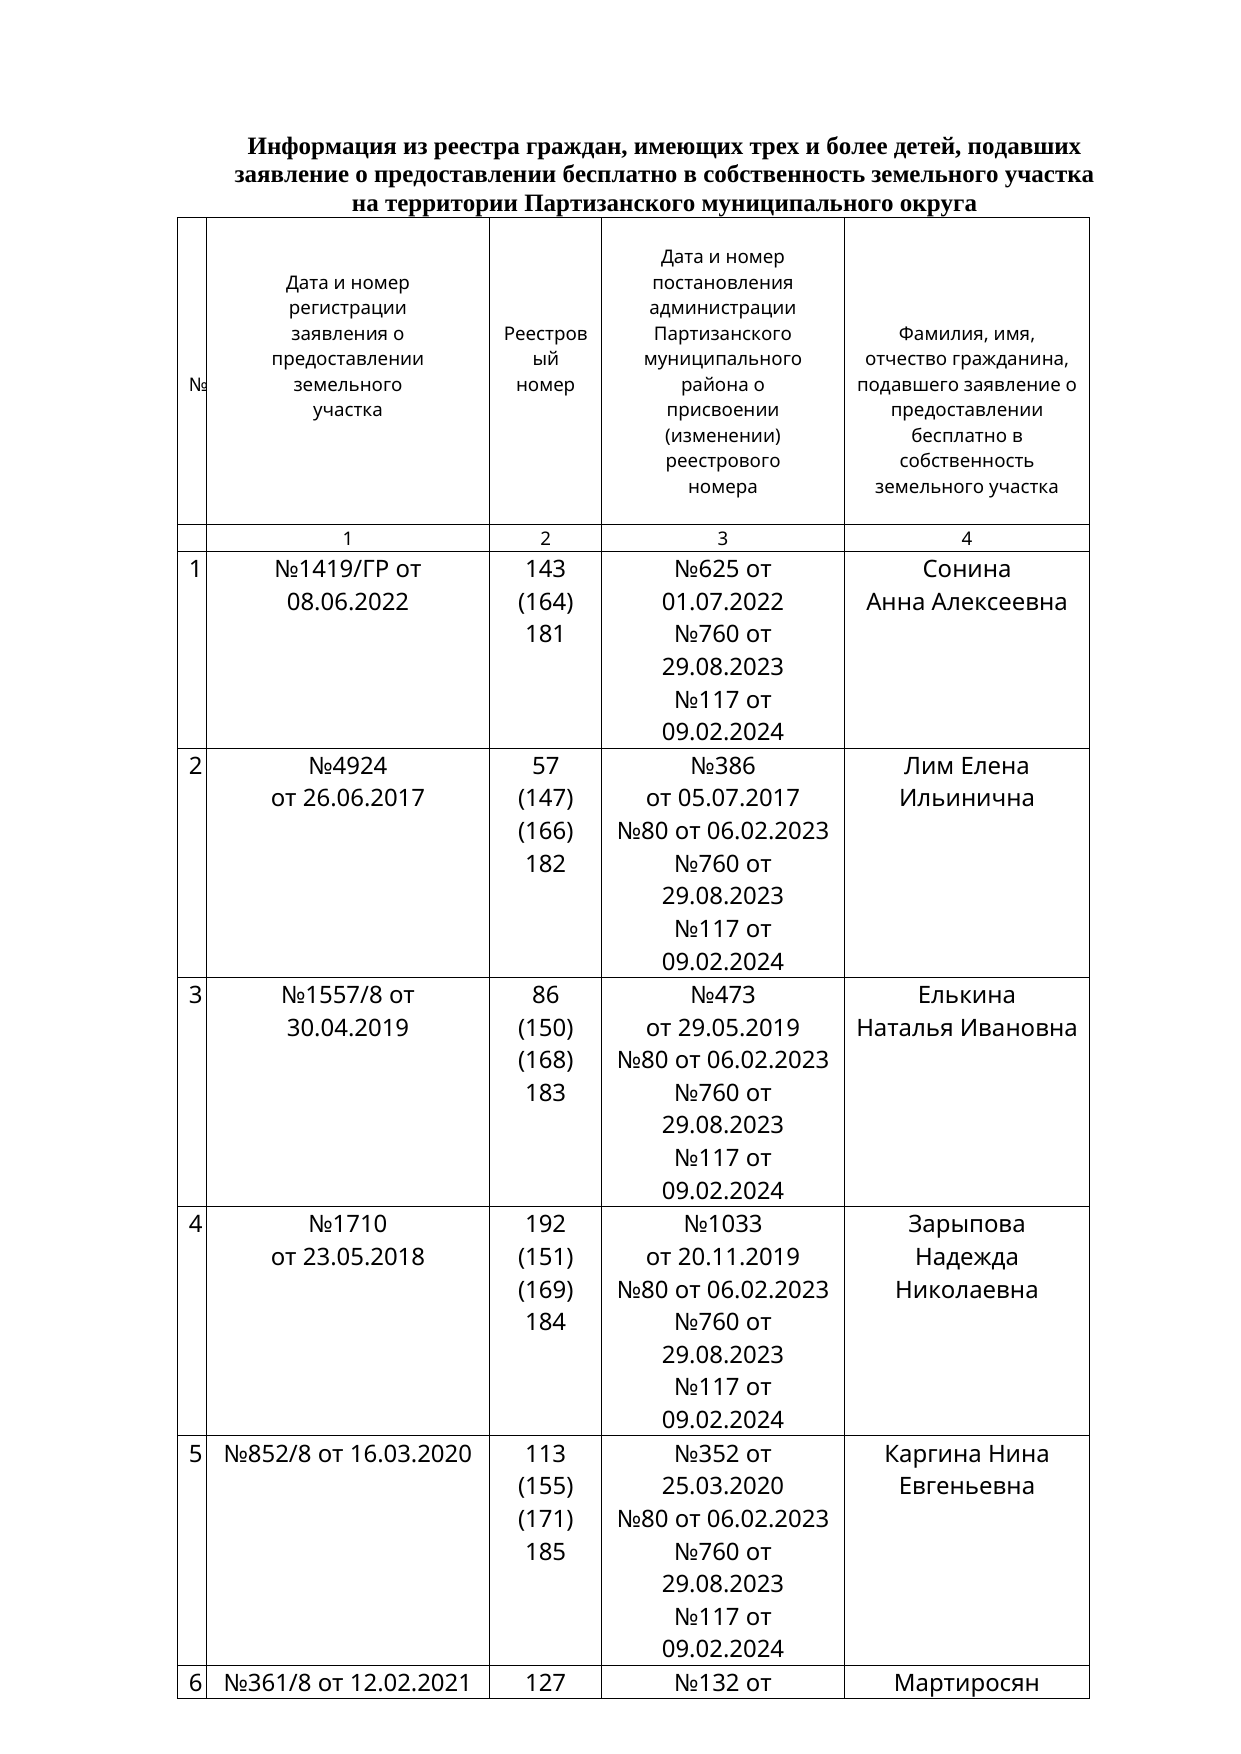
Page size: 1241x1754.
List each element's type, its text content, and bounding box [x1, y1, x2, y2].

table_cell 2 [178, 749, 206, 977]
table_cell 1 [207, 525, 489, 551]
table_cell 3 [602, 525, 844, 551]
table_cell №386 от 05.07.2017 №80 от 06.02.2023 №760 от 29.08.2023 №117 от 09.02.2024 [602, 749, 844, 977]
table_cell 86 (150) (168) 183 [490, 978, 601, 1206]
table_cell Елькина Наталья Ивановна [845, 978, 1089, 1206]
table_cell Каргина Нина Евгеньевна [845, 1436, 1089, 1665]
table_cell №852/8 от 16.03.2020 [207, 1436, 489, 1665]
table_cell Сонина Анна Алексеевна [845, 552, 1089, 748]
table_cell 127 (160) (173) 186 [490, 1666, 601, 1698]
text на территории Партизанского муниципального округа [177, 188, 1152, 217]
table_cell Лим Елена Ильинична [845, 749, 1089, 977]
table_cell 1 [178, 552, 206, 748]
table_cell 4 [178, 1207, 206, 1435]
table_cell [602, 1666, 844, 1698]
table_header № [178, 218, 206, 524]
table_header Фамилия, имя, отчество гражданина, подавшего заявление о предоставлении бесплатно в собственность земельного участка [845, 218, 1089, 524]
table_cell 3 [178, 978, 206, 1206]
table_cell 4 [845, 525, 1089, 551]
table_cell №1557/8 от 30.04.2019 [207, 978, 489, 1206]
table_cell №1710 от 23.05.2018 [207, 1207, 489, 1435]
table_cell №352 от 25.03.2020 №80 от 06.02.2023 №760 от 29.08.2023 №117 от 09.02.2024 [602, 1436, 844, 1665]
table_cell 5 [178, 1436, 206, 1665]
text заявление о предоставлении бесплатно в собственность земельного участка [177, 159, 1152, 188]
table_header Дата и номер постановления администрации Партизанского муниципального района о присвоении (изменении) реестрового номера [602, 218, 844, 524]
table_cell №625 от 01.07.2022 №760 от 29.08.2023 №117 от 09.02.2024 [602, 552, 844, 748]
table_header Реестровый номер [490, 218, 601, 524]
table_cell 192 (151) (169) 184 [490, 1207, 601, 1435]
table_cell 143 (164) 181 [490, 552, 601, 748]
text Информация из реестра граждан, имеющих трех и более детей, подавших [177, 131, 1152, 159]
table_header Дата и номер регистрации заявления о предоставлении земельного участка [207, 218, 489, 524]
table_cell 2 [490, 525, 601, 551]
table_cell 6 [178, 1666, 206, 1698]
table_cell 57 (147) (166) 182 [490, 749, 601, 977]
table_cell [207, 1666, 489, 1698]
table_cell №1033 от 20.11.2019 №80 от 06.02.2023 №760 от 29.08.2023 №117 от 09.02.2024 [602, 1207, 844, 1435]
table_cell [845, 1666, 1089, 1698]
table_cell 113 (155) (171) 185 [490, 1436, 601, 1665]
table_cell №1419/ГР от 08.06.2022 [207, 552, 489, 748]
table_cell Зарыпова Надежда Николаевна [845, 1207, 1089, 1435]
table_cell [178, 525, 206, 551]
table_cell №4924 от 26.06.2017 [207, 749, 489, 977]
table_cell №473 от 29.05.2019 №80 от 06.02.2023 №760 от 29.08.2023 №117 от 09.02.2024 [602, 978, 844, 1206]
